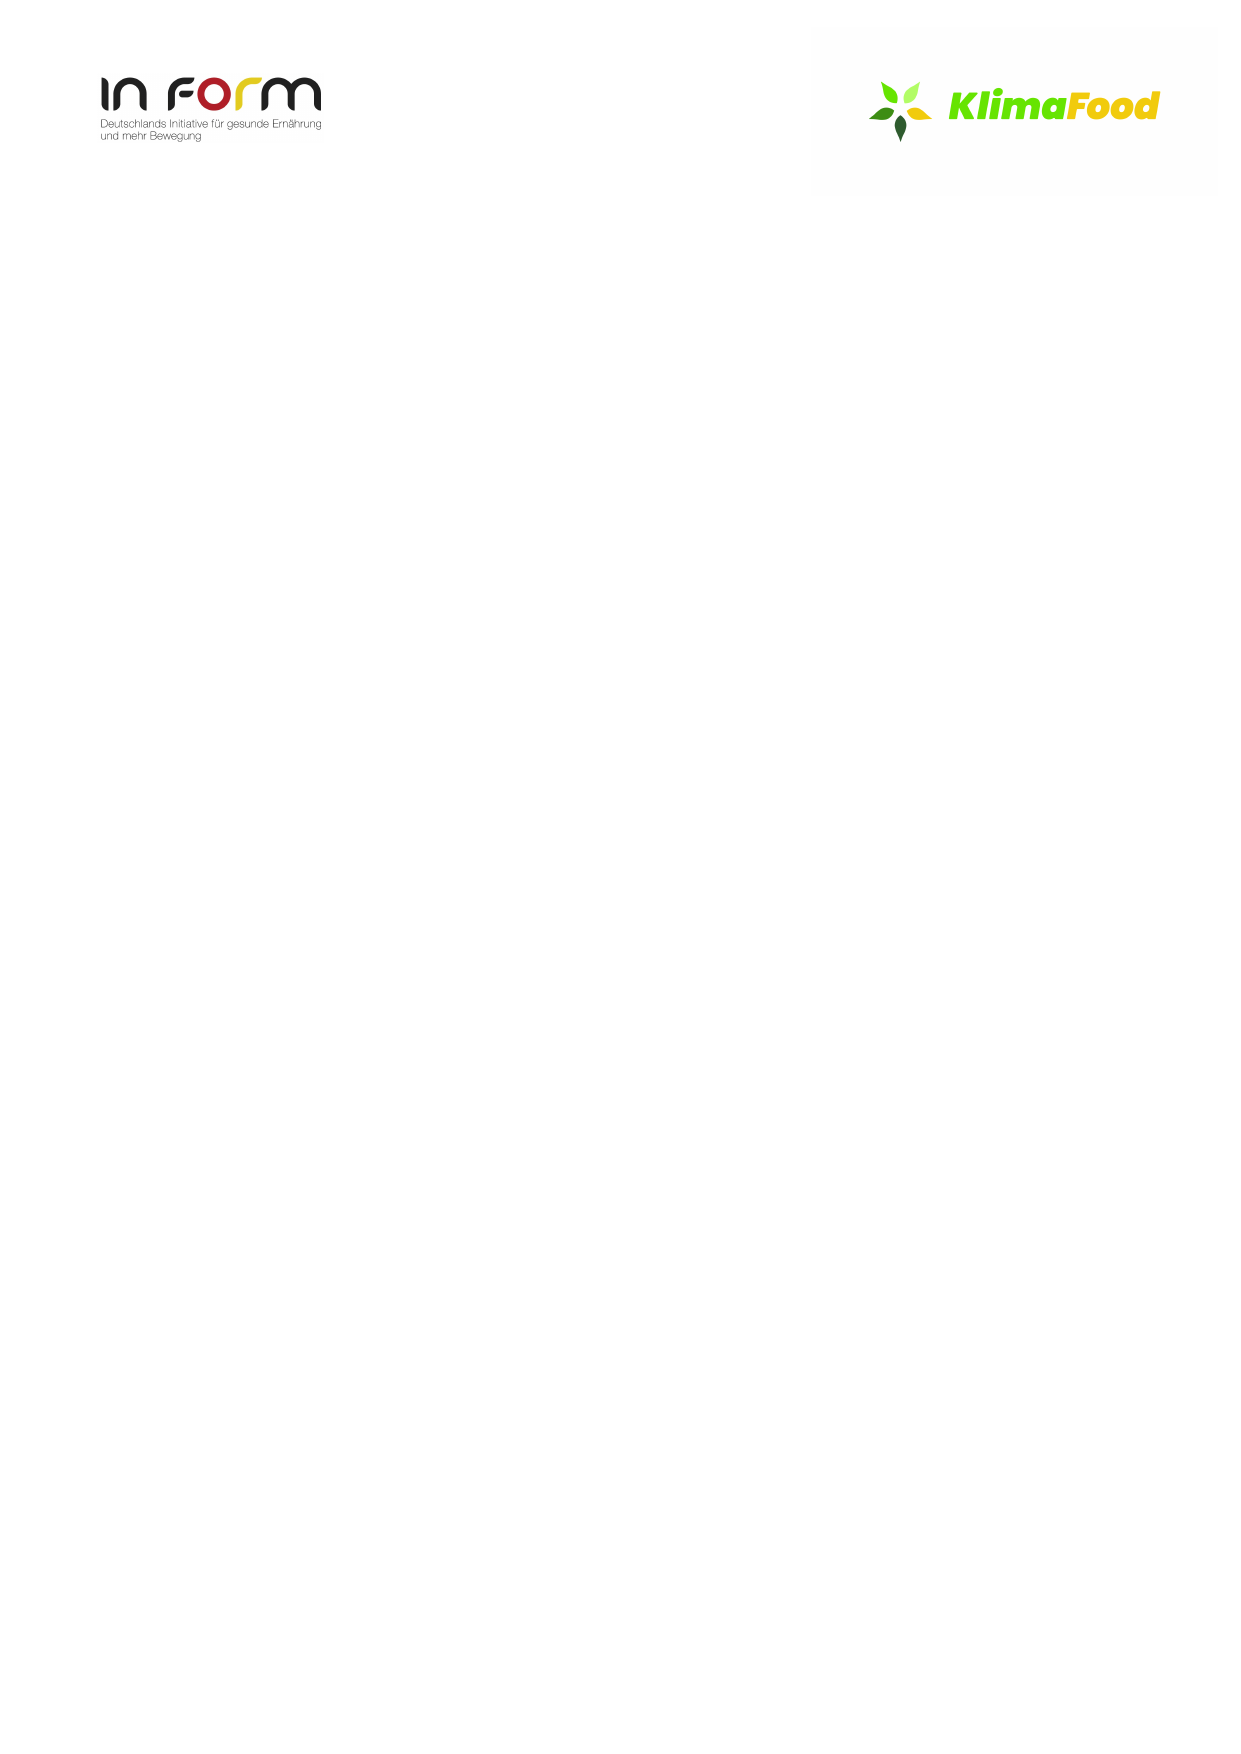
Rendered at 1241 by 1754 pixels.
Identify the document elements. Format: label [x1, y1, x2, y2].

picture [97, 73, 324, 143]
picture [811, 27, 1219, 196]
